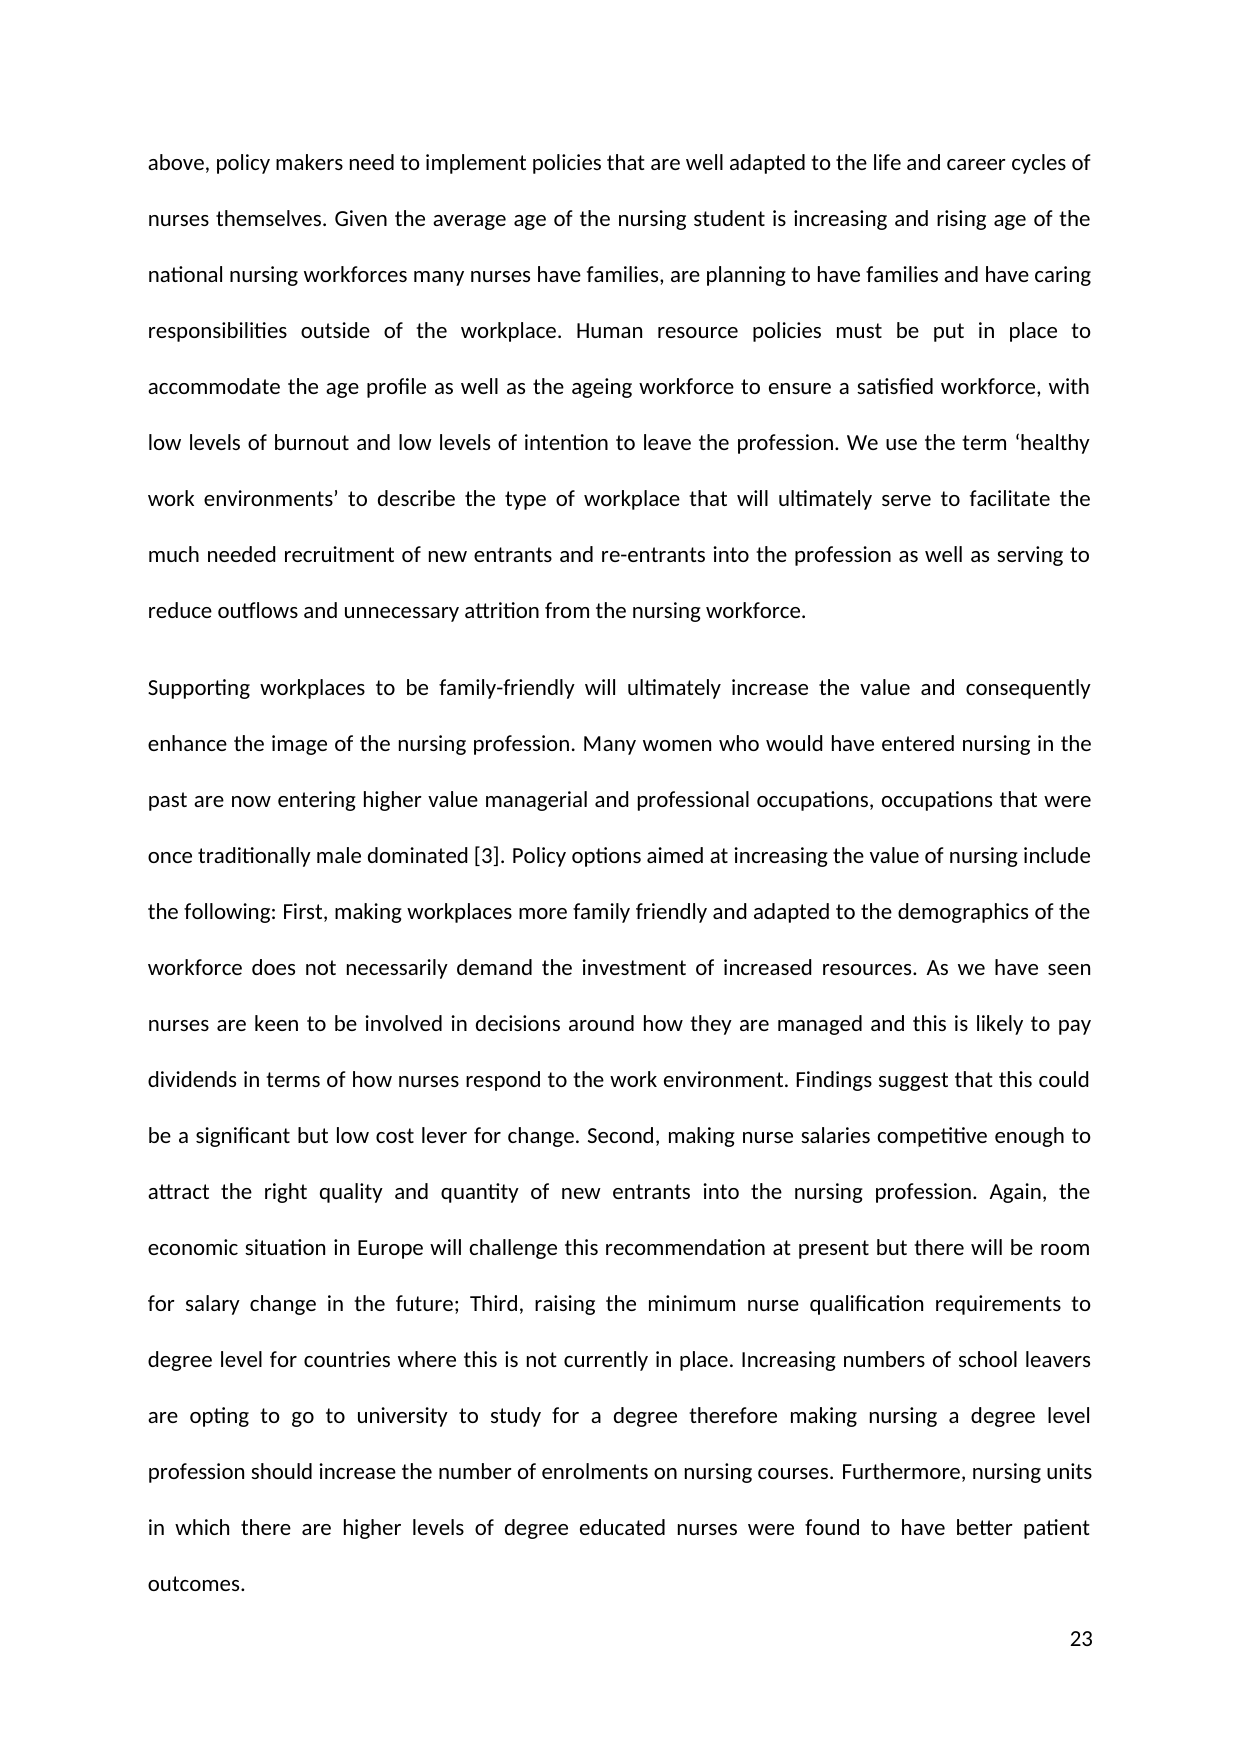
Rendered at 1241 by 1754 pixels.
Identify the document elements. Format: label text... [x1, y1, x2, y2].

text Supporting workplaces to be family-friendly will ultimately increase the value and consequently enhance the image of the nursing profession. Many women who would have entered nursing in the past are now entering higher value managerial and professional occupations, occupations that were once traditionally male dominated [3]. Policy options aimed at increasing the value of nursing include the following: First, making workplaces more family friendly and adapted to the demographics of the workforce does not necessarily demand the investment of increased resources. As we have seen nurses are keen to be involved in decisions around how they are managed and this is likely to pay dividends in terms of how nurses respond to the work environment. Findings suggest that this could be a significant but low cost lever for change. Second, making nurse salaries competitive enough to attract the right quality and quantity of new entrants into the nursing profession. Again, the economic situation in Europe will challenge this recommendation at present but there will be room for salary change in the future; Third, raising the minimum nurse qualification requirements to degree level for countries where this is not currently in place. Increasing numbers of school leavers are opting to go to university to study for a degree therefore making nursing a degree level profession should increase the number of enrolments on nursing courses. Furthermore, nursing units in which there are higher levels of degree educated nurses were found to have better patient outcomes. [148, 673, 1093, 1597]
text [148, 148, 1093, 624]
